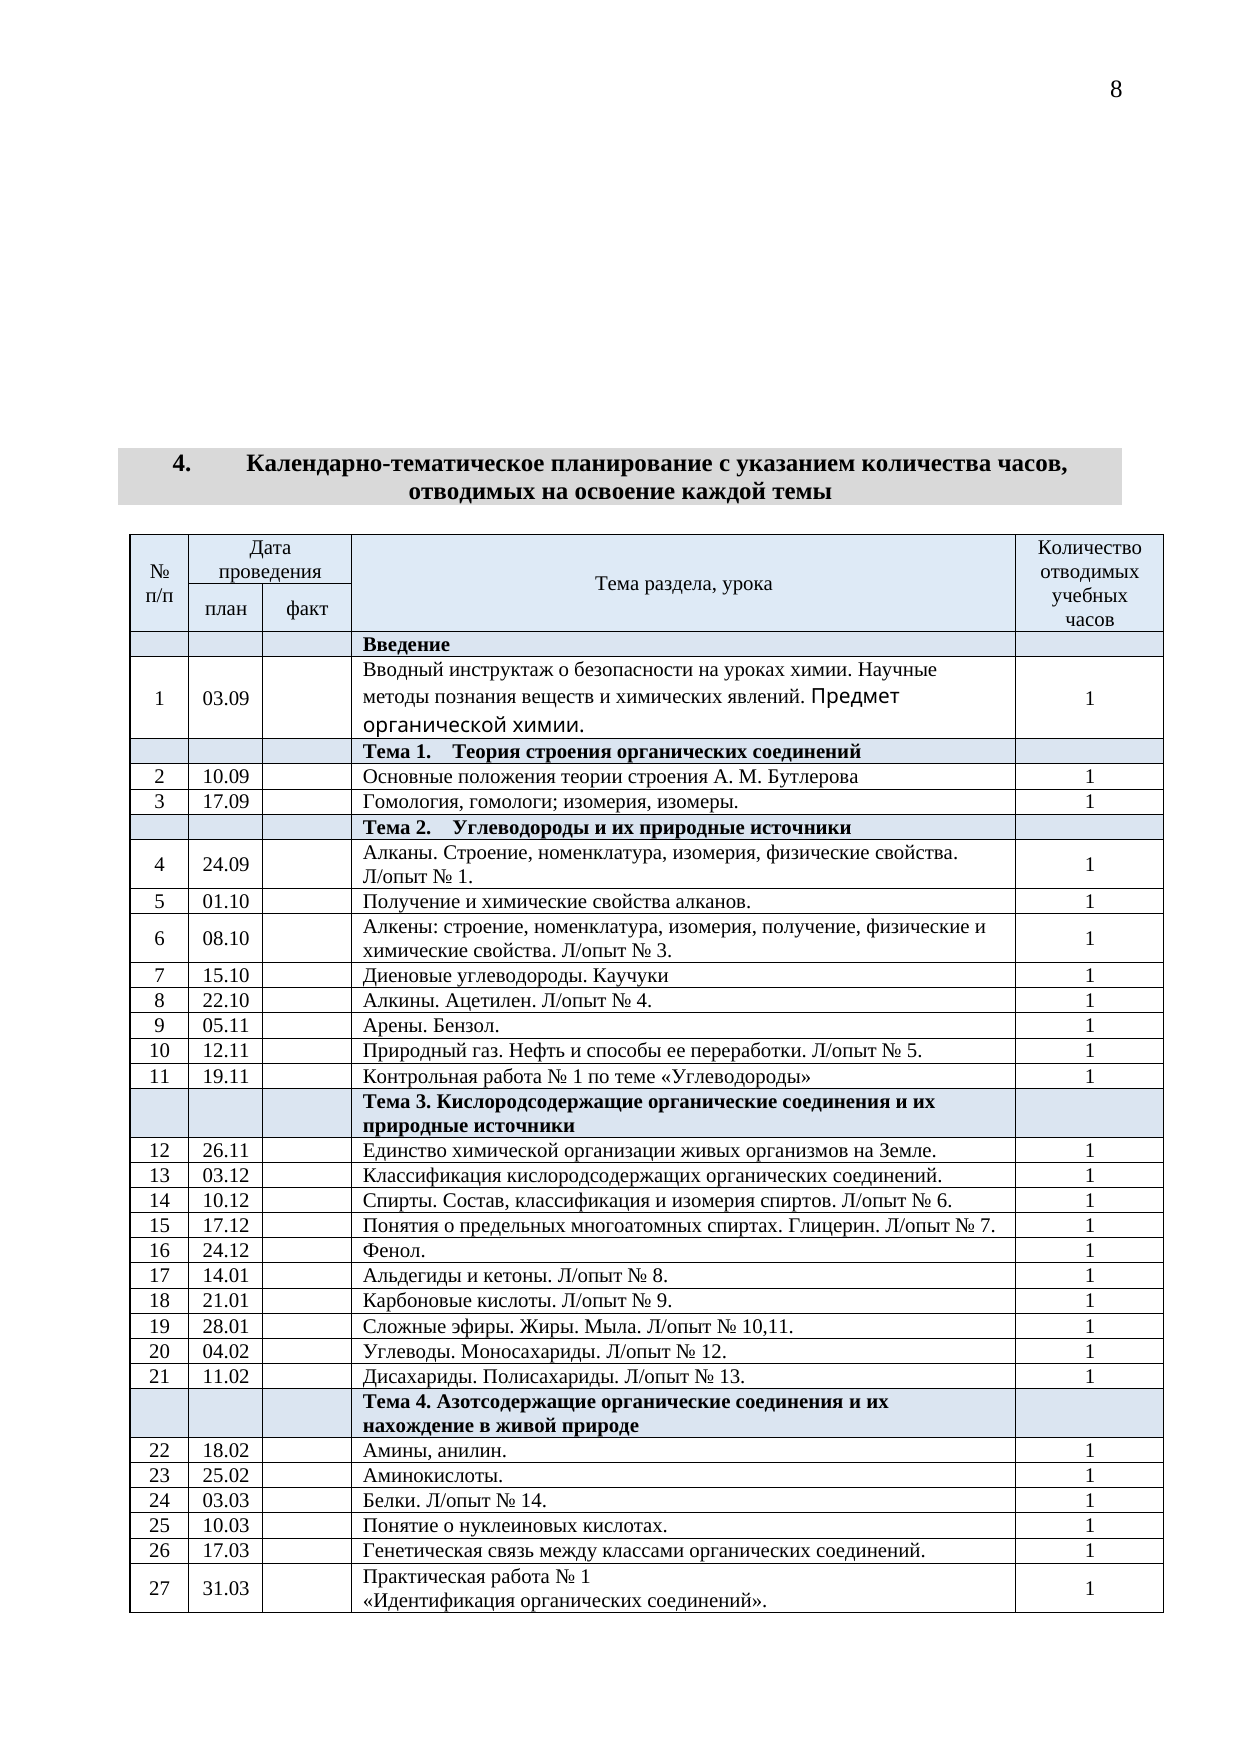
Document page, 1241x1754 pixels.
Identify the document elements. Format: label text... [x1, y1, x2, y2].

table_cell [131, 632, 188, 656]
table_cell [1016, 739, 1163, 763]
table_cell [1016, 632, 1163, 656]
table_cell 1 [1016, 1263, 1163, 1287]
table_cell 17.12 [189, 1213, 262, 1237]
table_header Количество отводимых учебных часов [1016, 535, 1163, 631]
table_cell [263, 815, 351, 839]
table_cell 8 [131, 988, 188, 1012]
table_cell Белки. Л/опыт № 14. [352, 1488, 1015, 1512]
table_cell [189, 739, 262, 763]
table_cell 03.03 [189, 1488, 262, 1512]
table_cell [263, 1539, 351, 1562]
table_cell 17.09 [189, 790, 262, 813]
table_cell Получение и химические свойства алканов. [352, 889, 1015, 913]
table_cell 26 [131, 1539, 188, 1562]
table_cell Дисахариды. Полисахариды. Л/опыт № 13. [352, 1364, 1015, 1388]
table_cell 1 [1016, 1364, 1163, 1388]
table_cell [263, 1438, 351, 1462]
table_cell 1 [1016, 1539, 1163, 1562]
table_cell 15 [131, 1213, 188, 1237]
table_cell [263, 1089, 351, 1137]
table_cell 19.11 [189, 1064, 262, 1088]
table_cell Алканы. Строение, номенклатура, изомерия, физические свойства. Л/опыт № 1. [352, 840, 1015, 888]
table_cell 11 [131, 1064, 188, 1088]
table_cell 14.01 [189, 1263, 262, 1287]
table_cell 1 [1016, 1188, 1163, 1212]
table_cell 04.02 [189, 1339, 262, 1363]
table_cell 19 [131, 1314, 188, 1338]
table_cell Алкины. Ацетилен. Л/опыт № 4. [352, 988, 1015, 1012]
table_cell 1 [1016, 1289, 1163, 1312]
table_cell [263, 790, 351, 813]
table_cell [263, 988, 351, 1012]
table_cell 13 [131, 1163, 188, 1187]
table_cell [189, 1089, 262, 1137]
table_cell Углеводы. Моносахариды. Л/опыт № 12. [352, 1339, 1015, 1363]
table_cell Основные положения теории строения А. М. Бутлерова [352, 764, 1015, 788]
table_cell Генетическая связь между классами органических соединений. [352, 1539, 1015, 1562]
table_cell 17.03 [189, 1539, 262, 1562]
table_cell 1 [1016, 1438, 1163, 1462]
table_cell [131, 815, 188, 839]
table_cell [263, 1263, 351, 1287]
table_cell 22.10 [189, 988, 262, 1012]
table_cell 14 [131, 1188, 188, 1212]
table_header Дата проведения [189, 535, 351, 583]
table_cell 12 [131, 1138, 188, 1162]
table_cell Тема 3. Кислородсодержащие органические соединения и их природные источники [352, 1089, 1015, 1137]
table_cell 15.10 [189, 963, 262, 987]
table_cell Аминокислоты. [352, 1463, 1015, 1487]
table_cell Арены. Бензол. [352, 1013, 1015, 1037]
table_cell [263, 1039, 351, 1062]
table_cell 21 [131, 1364, 188, 1388]
table_cell 22 [131, 1438, 188, 1462]
table_cell [263, 1488, 351, 1512]
table_cell 25 [131, 1513, 188, 1537]
table_cell 1 [131, 657, 188, 738]
table_cell 1 [1016, 1488, 1163, 1512]
table_cell [263, 1389, 351, 1437]
table_cell 21.01 [189, 1289, 262, 1312]
table_cell Природный газ. Нефть и способы ее переработки. Л/опыт № 5. [352, 1039, 1015, 1062]
table_cell [263, 764, 351, 788]
table_cell [189, 815, 262, 839]
table_cell 10.03 [189, 1513, 262, 1537]
table_cell 1 [1016, 764, 1163, 788]
table_cell 17 [131, 1263, 188, 1287]
table_cell 11.02 [189, 1364, 262, 1388]
table_cell 1 [1016, 840, 1163, 888]
table_cell [263, 840, 351, 888]
table_cell 1 [1016, 1163, 1163, 1187]
table_cell 31.03 [189, 1564, 262, 1612]
table_cell 4 [131, 840, 188, 888]
table_cell [1016, 1389, 1163, 1437]
table_cell [263, 1163, 351, 1187]
table_cell 03.12 [189, 1163, 262, 1187]
table_cell [263, 1213, 351, 1237]
table_cell 16 [131, 1238, 188, 1262]
table_cell 1 [1016, 889, 1163, 913]
table_cell 10.12 [189, 1188, 262, 1212]
table_cell [263, 889, 351, 913]
table_cell 1 [1016, 1238, 1163, 1262]
table_cell 5 [131, 889, 188, 913]
list Календарно-тематическое планирование с указанием количества часов, отводимых на освоение каждой темы [118, 448, 1122, 505]
table_cell [263, 1564, 351, 1612]
table_cell 05.11 [189, 1013, 262, 1037]
table_cell 1 [1016, 1039, 1163, 1062]
table_cell 24.12 [189, 1238, 262, 1262]
table_cell 1 [1016, 1138, 1163, 1162]
table_cell 18 [131, 1289, 188, 1312]
table_cell 9 [131, 1013, 188, 1037]
table_cell 1 [1016, 1513, 1163, 1537]
table_cell [189, 1389, 262, 1437]
table_cell Тема 1. Теория строения органических соединений [352, 739, 1015, 763]
table_cell Диеновые углеводороды. Каучуки [352, 963, 1015, 987]
table_cell 24 [131, 1488, 188, 1512]
table_cell 1 [1016, 914, 1163, 962]
table_cell [263, 1463, 351, 1487]
table_cell Альдегиды и кетоны. Л/опыт № 8. [352, 1263, 1015, 1287]
table_cell 1 [1016, 1213, 1163, 1237]
table_cell 08.10 [189, 914, 262, 962]
table_cell 1 [1016, 1463, 1163, 1487]
table_cell 12.11 [189, 1039, 262, 1062]
table_cell [263, 1289, 351, 1312]
table_cell 6 [131, 914, 188, 962]
table_cell 24.09 [189, 840, 262, 888]
table_cell 1 [1016, 1314, 1163, 1338]
table_cell 1 [1016, 988, 1163, 1012]
table_cell 01.10 [189, 889, 262, 913]
table_cell 2 [131, 764, 188, 788]
table_cell [1016, 815, 1163, 839]
table_cell [263, 914, 351, 962]
table_cell Тема 4. Азотсодержащие органические соединения и их нахождение в живой природе [352, 1389, 1015, 1437]
table_cell [263, 1513, 351, 1537]
table_cell Амины, анилин. [352, 1438, 1015, 1462]
table_cell 1 [1016, 657, 1163, 738]
table_cell 27 [131, 1564, 188, 1612]
table_cell 18.02 [189, 1438, 262, 1462]
table_cell [263, 1339, 351, 1363]
table_cell [1016, 1089, 1163, 1137]
table_cell [263, 1314, 351, 1338]
table_cell 28.01 [189, 1314, 262, 1338]
table_cell [263, 963, 351, 987]
table_cell 25.02 [189, 1463, 262, 1487]
table_cell 1 [1016, 963, 1163, 987]
table_cell Фенол. [352, 1238, 1015, 1262]
table_cell 1 [1016, 1339, 1163, 1363]
table_cell Спирты. Состав, классификация и изомерия спиртов. Л/опыт № 6. [352, 1188, 1015, 1212]
table_cell [263, 1138, 351, 1162]
table_cell Карбоновые кислоты. Л/опыт № 9. [352, 1289, 1015, 1312]
table_cell 1 [1016, 1064, 1163, 1088]
table_cell Контрольная работа № 1 по теме «Углеводороды» [352, 1064, 1015, 1088]
table_cell Вводный инструктаж о безопасности на уроках химии. Научные методы познания веществ и химических явлений. Предмет органической химии. [352, 657, 1015, 738]
table_cell Тема 2. Углеводороды и их природные источники [352, 815, 1015, 839]
table_cell [263, 632, 351, 656]
table_cell 3 [131, 790, 188, 813]
table_cell 23 [131, 1463, 188, 1487]
table_cell [263, 1364, 351, 1388]
table_cell [263, 1064, 351, 1088]
table_cell [263, 739, 351, 763]
table_cell Понятие о нуклеиновых кислотах. [352, 1513, 1015, 1537]
table_cell 1 [1016, 790, 1163, 813]
table_cell Введение [352, 632, 1015, 656]
table_cell факт [263, 584, 351, 631]
table_cell [263, 1188, 351, 1212]
table_cell [189, 632, 262, 656]
table_cell 26.11 [189, 1138, 262, 1162]
table_cell [263, 657, 351, 738]
table_cell 1 [1016, 1013, 1163, 1037]
table_cell план [189, 584, 262, 631]
table_cell [263, 1013, 351, 1037]
table_cell Практическая работа № 1 «Идентификация органических соединений». [352, 1564, 1015, 1612]
table_cell 10.09 [189, 764, 262, 788]
table_header Тема раздела, урока [352, 535, 1015, 631]
table_cell [263, 1238, 351, 1262]
table_header № п/п [131, 535, 188, 631]
table_cell 10 [131, 1039, 188, 1062]
table_cell 7 [131, 963, 188, 987]
table_cell [131, 1089, 188, 1137]
table_cell Алкены: строение, номенклатура, изомерия, получение, физические и химические свойства. Л/опыт № 3. [352, 914, 1015, 962]
table_cell Сложные эфиры. Жиры. Мыла. Л/опыт № 10,11. [352, 1314, 1015, 1338]
table_cell [131, 739, 188, 763]
table_cell Классификация кислородсодержащих органических соединений. [352, 1163, 1015, 1187]
table_cell [131, 1389, 188, 1437]
table_cell Гомология, гомологи; изомерия, изомеры. [352, 790, 1015, 813]
table_cell 20 [131, 1339, 188, 1363]
table_cell 03.09 [189, 657, 262, 738]
table_cell 1 [1016, 1564, 1163, 1612]
table_cell Единство химической организации живых организмов на Земле. [352, 1138, 1015, 1162]
table_cell Понятия о предельных многоатомных спиртах. Глицерин. Л/опыт № 7. [352, 1213, 1015, 1237]
